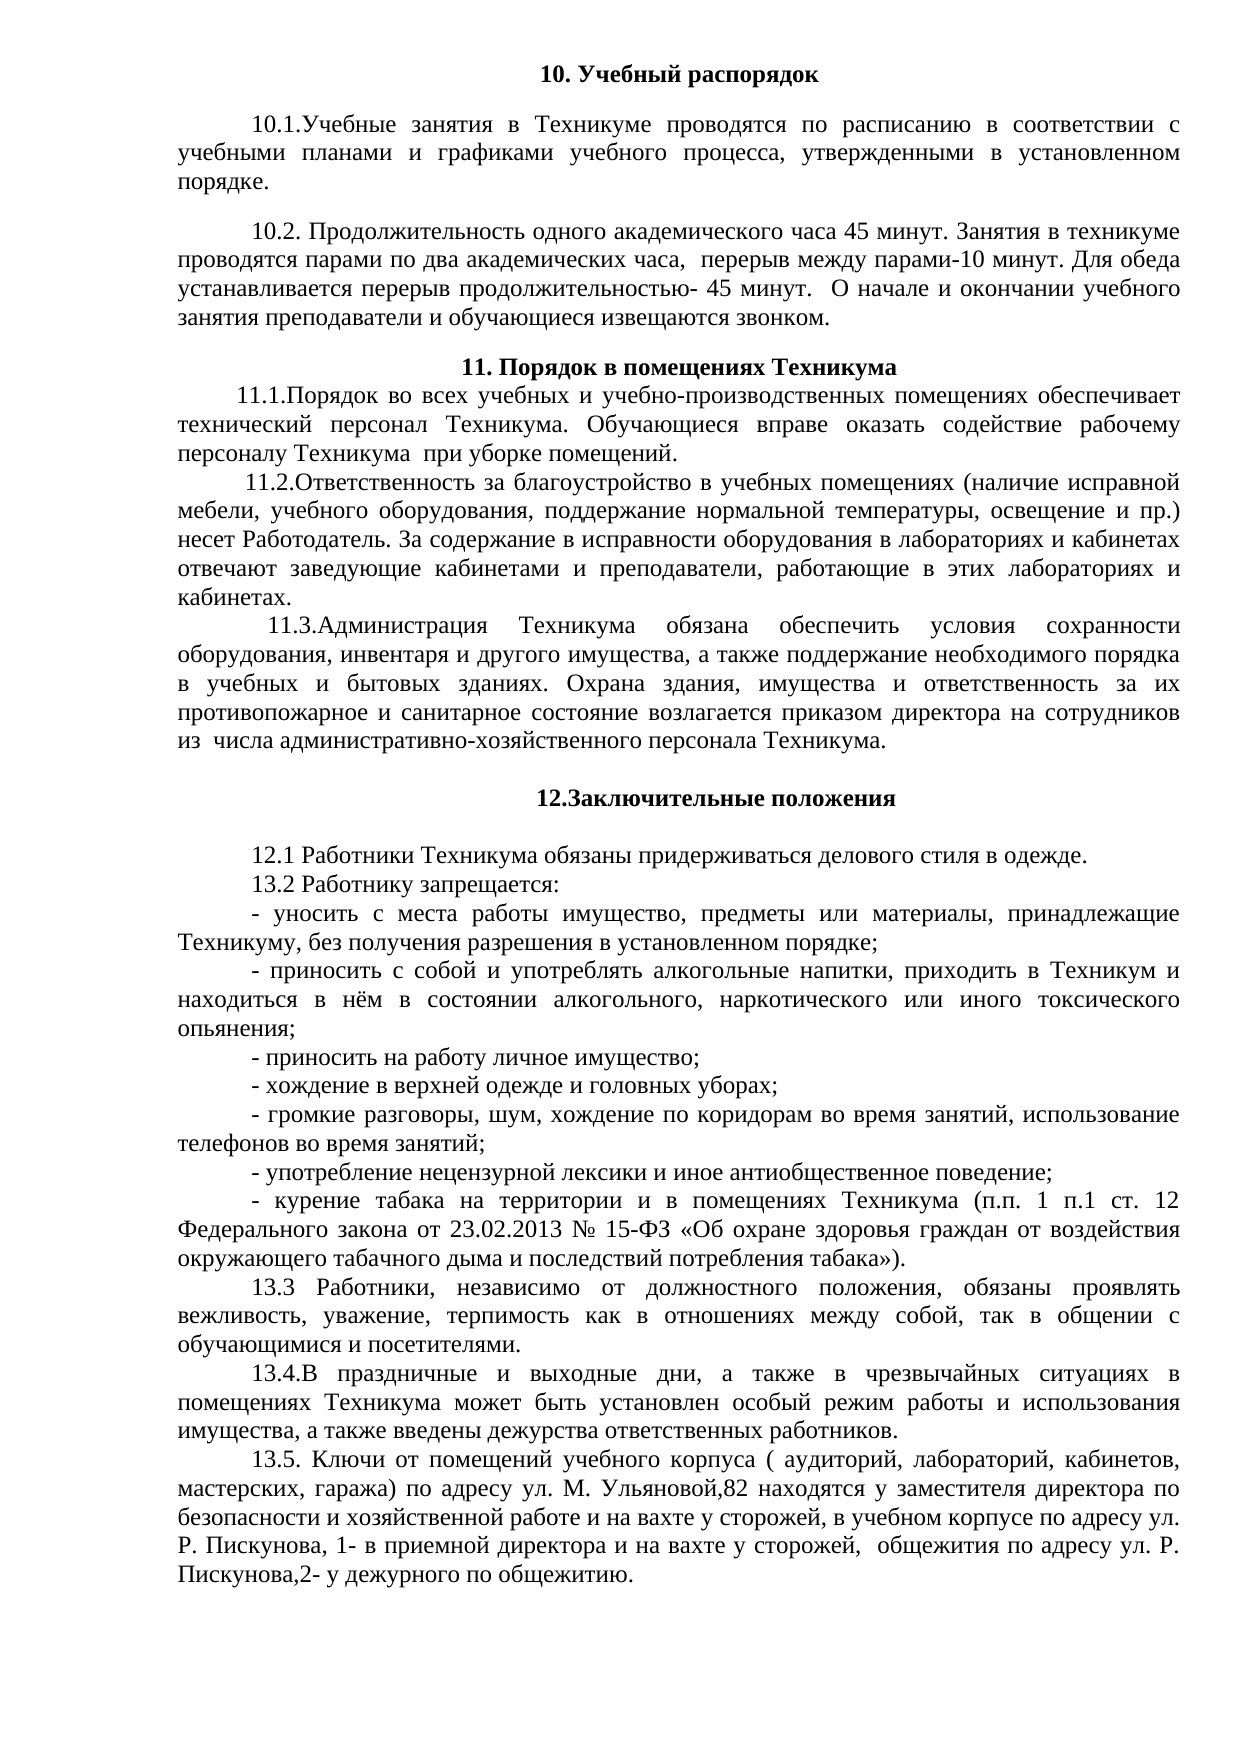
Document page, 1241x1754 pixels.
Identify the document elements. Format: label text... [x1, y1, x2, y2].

text - курение табака на территории и в помещениях Техникума (п.п. 1 п.1 ст. 12 Федерального закона от 23.02.2013 № 15-ФЗ «Об охране здоровья граждан от воздействия окружающего табачного дыма и последствий потребления табака»). [177, 1185, 1181, 1272]
text 10.2. Продолжительность одного академического часа 45 минут. Занятия в техникуме проводятся парами по два академических часа, перерыв между парами-10 минут. Для обеда устанавливается перерыв продолжительностью- 45 минут. О начале и окончании учебного занятия преподаватели и обучающиеся извещаются звонком. [177, 216, 1181, 331]
text 10. Учебный распорядок [177, 59, 1181, 88]
text 11.1.Порядок во всех учебных и учебно-производственных помещениях обеспечивает технический персонал Техникума. Обучающиеся вправе оказать содействие рабочему персоналу Техникума при уборке помещений. [177, 380, 1181, 467]
text 13.5. Ключи от помещений учебного корпуса ( аудиторий, лабораторий, кабинетов, мастерских, гаража) по адресу ул. М. Ульяновой,82 находятся у заместителя директора по безопасности и хозяйственной работе и на вахте у сторожей, в учебном корпусе по адресу ул. Р. Пискунова, 1- в приемной директора и на вахте у сторожей, общежития по адресу ул. Р. Пискунова,2- у дежурного по общежитию. [177, 1444, 1181, 1588]
text 13.2 Работнику запрещается: [177, 869, 1181, 898]
text 12.Заключительные положения [177, 783, 1181, 812]
text 11. Порядок в помещениях Техникума [177, 352, 1181, 380]
text - приносить на работу личное имущество; [177, 1042, 1181, 1070]
text - употребление нецензурной лексики и иное антиобщественное поведение; [177, 1157, 1181, 1185]
text 13.4.В праздничные и выходные дни, а также в чрезвычайных ситуациях в помещениях Техникума может быть установлен особый режим работы и использования имущества, а также введены дежурства ответственных работников. [177, 1358, 1181, 1444]
text - громкие разговоры, шум, хождение по коридорам во время занятий, использование телефонов во время занятий; [177, 1099, 1181, 1157]
text 13.3 Работники, независимо от должностного положения, обязаны проявлять вежливость, уважение, терпимость как в отношениях между собой, так в общении с обучающимися и посетителями. [177, 1272, 1181, 1358]
text 11.3.Администрация Техникума обязана обеспечить условия сохранности оборудования, инвентаря и другого имущества, а также поддержание необходимого порядка в учебных и бытовых зданиях. Охрана здания, имущества и ответственность за их противопожарное и санитарное состояние возлагается приказом директора на сотрудников из числа административно-хозяйственного персонала Техникума. [177, 610, 1181, 754]
text 11.2.Ответственность за благоустройство в учебных помещениях (наличие исправной мебели, учебного оборудования, поддержание нормальной температуры, освещение и пр.) несет Работодатель. За содержание в исправности оборудования в лабораториях и кабинетах отвечают заведующие кабинетами и преподаватели, работающие в этих лабораториях и кабинетах. [177, 467, 1181, 610]
text - уносить с места работы имущество, предметы или материалы, принадлежащие Техникуму, без получения разрешения в установленном порядке; [177, 898, 1181, 955]
text 12.1 Работники Техникума обязаны придерживаться делового стиля в одежде. [177, 840, 1181, 869]
text - приносить с собой и употреблять алкогольные напитки, приходить в Техникум и находиться в нём в состоянии алкогольного, наркотического или иного токсического опьянения; [177, 955, 1181, 1042]
text 10.1.Учебные занятия в Техникуме проводятся по расписанию в соответствии с учебными планами и графиками учебного процесса, утвержденными в установленном порядке. [177, 109, 1181, 195]
text - хождение в верхней одежде и головных уборах; [177, 1070, 1181, 1099]
